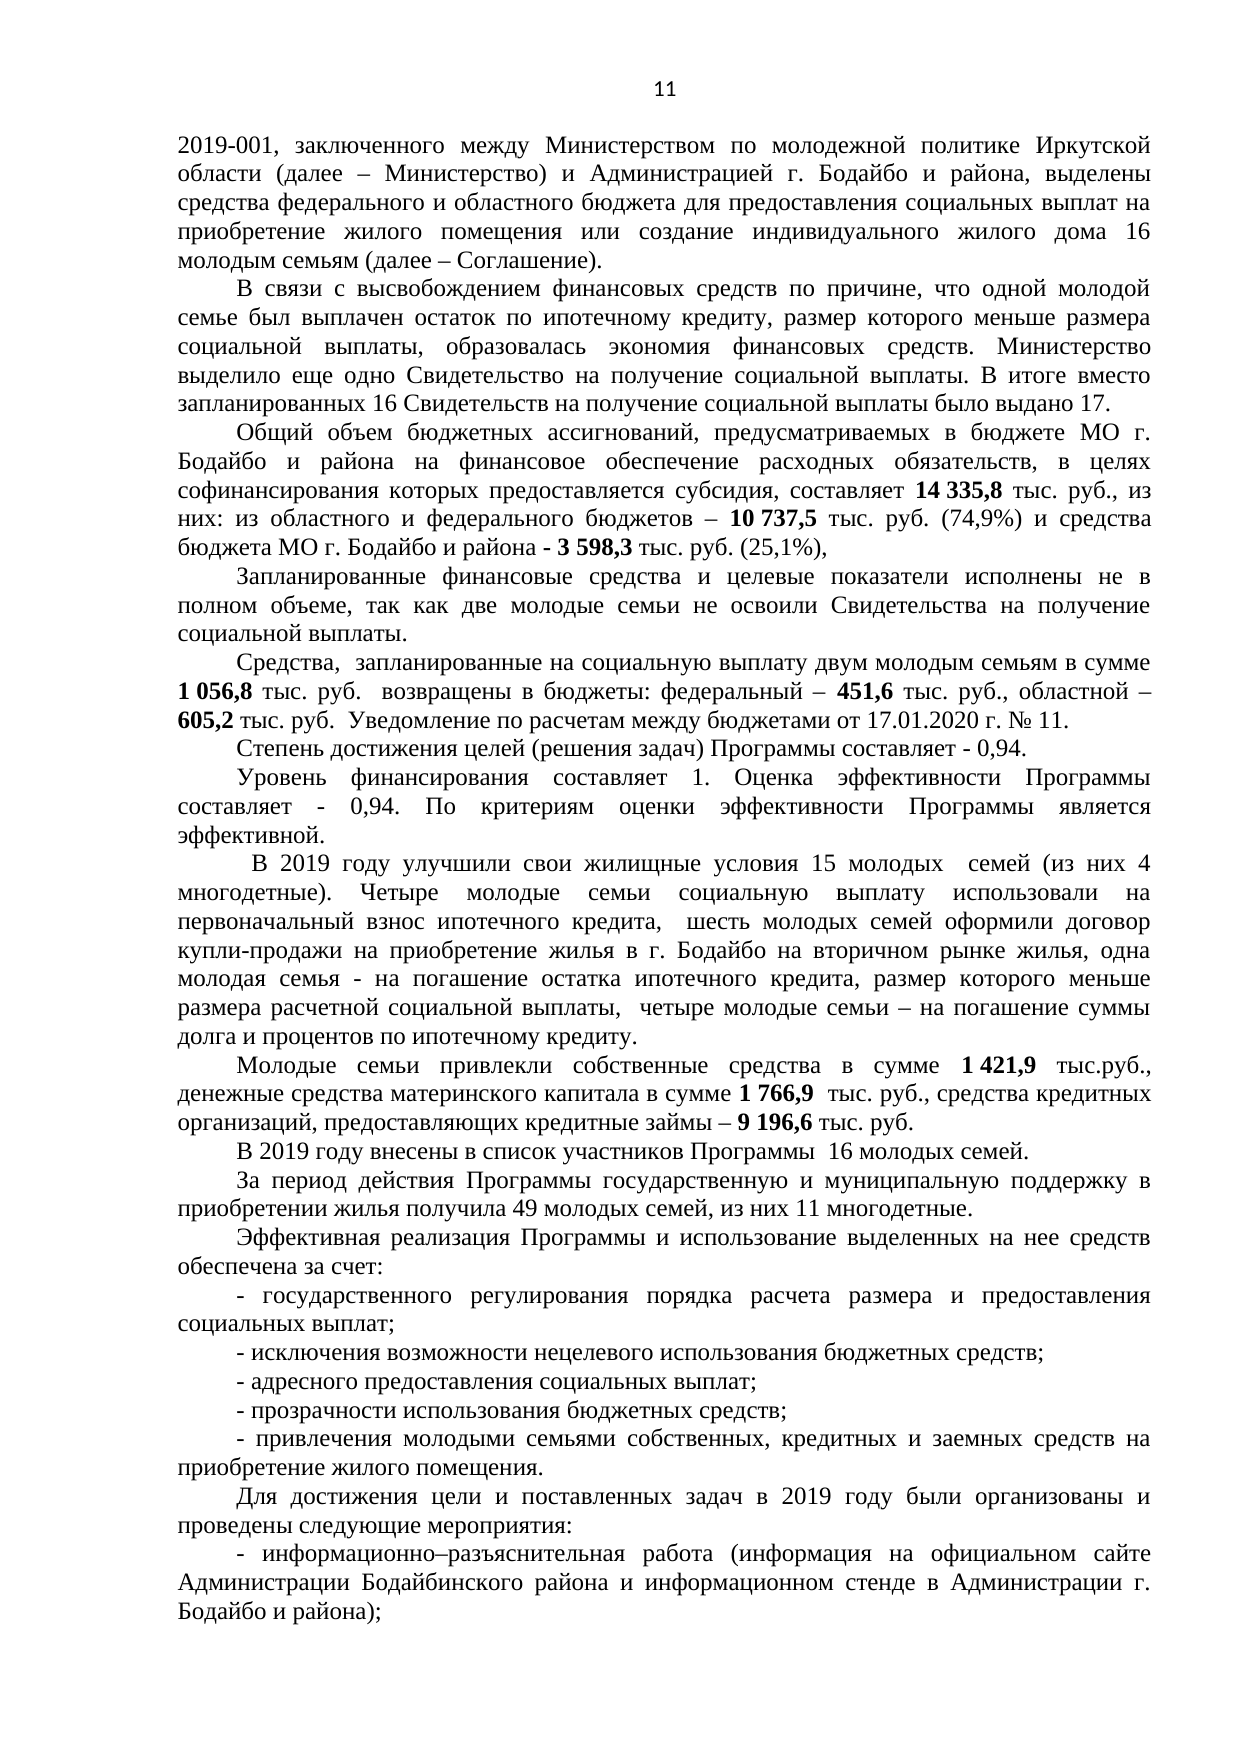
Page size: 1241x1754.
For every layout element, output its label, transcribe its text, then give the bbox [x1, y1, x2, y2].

text - государственного регулирования порядка расчета размера и предоставления социальных выплат; [177, 1280, 1152, 1337]
text В связи с высвобождением финансовых средств по причине, что одной молодой семье был выплачен остаток по ипотечному кредиту, размер которого меньше размера социальной выплаты, образовалась экономия финансовых средств. Министерство выделило еще одно Свидетельство на получение социальной выплаты. В итоге вместо запланированных 16 Свидетельств на получение социальной выплаты было выдано 17. [177, 273, 1152, 417]
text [177, 130, 1152, 273]
text Молодые семьи привлекли собственные средства в сумме 1 421,9 тыс.руб., денежные средства материнского капитала в сумме 1 766,9 тыс. руб., средства кредитных организаций, предоставляющих кредитные займы – 9 196,6 тыс. руб. [177, 1050, 1152, 1136]
text - прозрачности использования бюджетных средств; [177, 1395, 1152, 1423]
title В 2019 году внесены в список участников Программы 16 молодых семей. [177, 1136, 1152, 1165]
text Общий объем бюджетных ассигнований, предусматриваемых в бюджете МО г. Бодайбо и района на финансовое обеспечение расходных обязательств, в целях софинансирования которых предоставляется субсидия, составляет 14 335,8 тыс. руб., из них: из областного и федерального бюджетов – 10 737,5 тыс. руб. (74,9%) и средства бюджета МО г. Бодайбо и района - 3 598,3 тыс. руб. (25,1%), [177, 417, 1152, 561]
text Степень достижения целей (решения задач) Программы составляет - 0,94. [177, 733, 1152, 762]
text За период действия Программы государственную и муниципальную поддержку в приобретении жилья получила 49 молодых семей, из них 11 многодетные. [177, 1165, 1152, 1222]
text - привлечения молодыми семьями собственных, кредитных и заемных средств на приобретение жилого помещения. [177, 1423, 1152, 1481]
text - исключения возможности нецелевого использования бюджетных средств; [177, 1337, 1152, 1366]
text Эффективная реализация Программы и использование выделенных на нее средств обеспечена за счет: [177, 1222, 1152, 1280]
text Уровень финансирования составляет 1. Оценка эффективности Программы составляет - 0,94. По критериям оценки эффективности Программы является эффективной. [177, 762, 1152, 848]
text Для достижения цели и поставленных задач в 2019 году были организованы и проведены следующие мероприятия: [177, 1481, 1152, 1538]
text Средства, запланированные на социальную выплату двум молодым семьям в сумме 1 056,8 тыс. руб. возвращены в бюджеты: федеральный – 451,6 тыс. руб., областной – 605,2 тыс. руб. Уведомление по расчетам между бюджетами от 17.01.2020 г. № 11. [177, 647, 1152, 733]
text - информационно–разъяснительная работа (информация на официальном сайте Администрации Бодайбинского района и информационном стенде в Администрации г. Бодайбо и района); [177, 1538, 1152, 1625]
text Запланированные финансовые средства и целевые показатели исполнены не в полном объеме, так как две молодые семьи не освоили Свидетельства на получение социальной выплаты. [177, 561, 1152, 647]
text В 2019 году улучшили свои жилищные условия 15 молодых семей (из них 4 многодетные). Четыре молодые семьи социальную выплату использовали на первоначальный взнос ипотечного кредита, шесть молодых семей оформили договор купли-продажи на приобретение жилья в г. Бодайбо на вторичном рынке жилья, одна молодая семья - на погашение остатка ипотечного кредита, размер которого меньше размера расчетной социальной выплаты, четыре молодые семьи – на погашение суммы долга и процентов по ипотечному кредиту. [177, 848, 1152, 1050]
text - адресного предоставления социальных выплат; [177, 1366, 1152, 1395]
